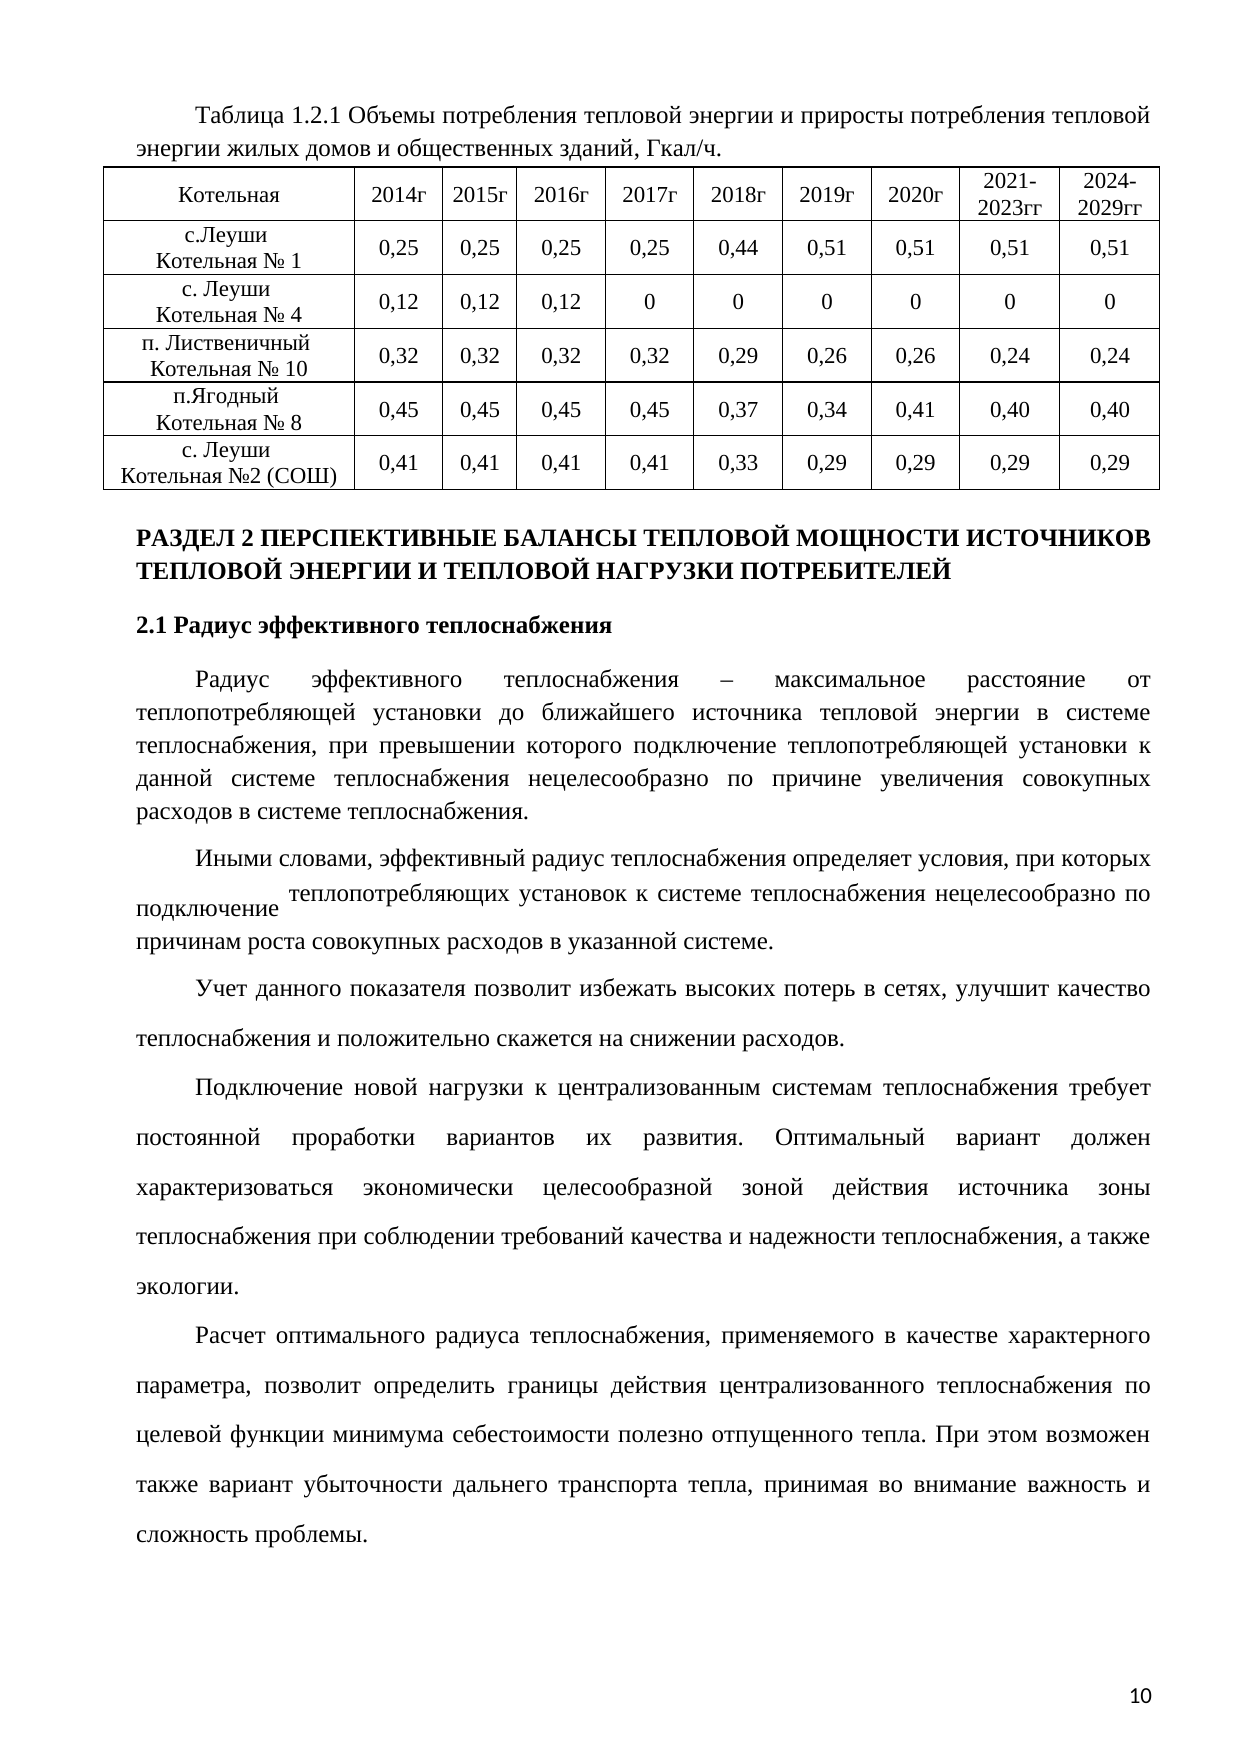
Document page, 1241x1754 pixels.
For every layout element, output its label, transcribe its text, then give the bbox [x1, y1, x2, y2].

text Подключение новой нагрузки к централизованным системам теплоснабжения требует постоянной проработки вариантов их развития. Оптимальный вариант должен характеризоваться экономически целесообразной зоной действия источника зоны теплоснабжения при соблюдении требований качества и надежности теплоснабжения, а также экологии. [136, 1058, 1152, 1299]
table_cell 0,24 [960, 329, 1059, 381]
table_cell 0,29 [960, 436, 1059, 489]
table_cell 0 [872, 275, 959, 328]
table_cell с. Леуши Котельная № 4 [104, 275, 354, 328]
table_cell 0,45 [606, 383, 693, 435]
table_cell 0,41 [872, 383, 959, 435]
table_cell 0,32 [606, 329, 693, 381]
table_cell 0 [783, 275, 871, 328]
table_cell 0,34 [783, 383, 871, 435]
table_cell 0,29 [1060, 436, 1159, 489]
text Таблица 1.2.1 Объемы потребления тепловой энергии и приросты потребления тепловой энергии жилых домов и общественных зданий, Гкал/ч. [136, 100, 1152, 162]
table_header 2014г [355, 168, 442, 220]
table_cell 0,45 [517, 383, 605, 435]
table_cell 0 [694, 275, 782, 328]
table_cell 0,51 [1060, 221, 1159, 274]
table_cell 0,32 [443, 329, 516, 381]
table_header 2019г [783, 168, 871, 220]
table_cell 0,51 [960, 221, 1059, 274]
table_header 2020г [872, 168, 959, 220]
table_header 2024-2029гг [1060, 168, 1159, 220]
text РАЗДЕЛ 2 ПЕРСПЕКТИВНЫЕ БАЛАНСЫ ТЕПЛОВОЙ МОЩНОСТИ ИСТОЧНИКОВ ТЕПЛОВОЙ ЭНЕРГИИ И ТЕПЛОВОЙ НАГРУЗКИ ПОТРЕБИТЕЛЕЙ [136, 523, 1152, 585]
table_cell 0,51 [872, 221, 959, 274]
table_cell 0 [606, 275, 693, 328]
table_cell 0,29 [783, 436, 871, 489]
table_cell 0,51 [783, 221, 871, 274]
table_cell 0,12 [517, 275, 605, 328]
table_header Котельная [104, 168, 354, 220]
table_cell 0,25 [443, 221, 516, 274]
table_cell 0,41 [355, 436, 442, 489]
table_cell с.Леуши Котельная № 1 [104, 221, 354, 274]
table_cell п.Ягодный Котельная № 8 [104, 383, 354, 435]
table_cell 0,32 [355, 329, 442, 381]
table_header 2021-2023гг [960, 168, 1059, 220]
text Учет данного показателя позволит избежать высоких потерь в сетях, улучшит качество теплоснабжения и положительно скажется на снижении расходов. [136, 959, 1152, 1052]
table_cell 0,41 [517, 436, 605, 489]
table_cell 0,40 [1060, 383, 1159, 435]
text Иными словами, эффективный радиус теплоснабжения определяет условия, при которых подключение теплопотребляющих установок к системе теплоснабжения нецелесообразно по причинам роста совокупных расходов в указанной системе. [136, 829, 1152, 954]
text 2.1 Радиус эффективного теплоснабжения [136, 610, 1154, 639]
table_header 2018г [694, 168, 782, 220]
table_header 2016г [517, 168, 605, 220]
table_cell 0,29 [872, 436, 959, 489]
text Расчет оптимального радиуса теплоснабжения, применяемого в качестве характерного параметра, позволит определить границы действия централизованного теплоснабжения по целевой функции минимума себестоимости полезно отпущенного тепла. При этом возможен также вариант убыточности дальнего транспорта тепла, принимая во внимание важность и сложность проблемы. [136, 1306, 1152, 1547]
table_cell 0,25 [606, 221, 693, 274]
table_cell 0,24 [1060, 329, 1159, 381]
table_cell п. Лиственичный Котельная № 10 [104, 329, 354, 381]
table_cell 0,26 [872, 329, 959, 381]
table_cell 0,26 [783, 329, 871, 381]
table_cell 0 [1060, 275, 1159, 328]
table_cell 0,29 [694, 329, 782, 381]
table_cell 0,40 [960, 383, 1059, 435]
table_cell 0,12 [443, 275, 516, 328]
table_cell 0,45 [443, 383, 516, 435]
table_cell 0 [960, 275, 1059, 328]
table_cell 0,41 [606, 436, 693, 489]
table_cell 0,33 [694, 436, 782, 489]
table_cell 0,25 [355, 221, 442, 274]
table_cell 0,37 [694, 383, 782, 435]
table_cell 0,44 [694, 221, 782, 274]
table_cell 0,32 [517, 329, 605, 381]
table_header 2015г [443, 168, 516, 220]
table_cell 0,41 [443, 436, 516, 489]
table_cell 0,25 [517, 221, 605, 274]
text Радиус эффективного теплоснабжения – максимальное расстояние от теплопотребляющей установки до ближайшего источника тепловой энергии в системе теплоснабжения, при превышении которого подключение теплопотребляющей установки к данной системе теплоснабжения нецелесообразно по причине увеличения совокупных расходов в системе теплоснабжения. [136, 664, 1152, 824]
table_cell 0,45 [355, 383, 442, 435]
table_cell с. Леуши Котельная №2 (СОШ) [104, 436, 354, 489]
table_cell 0,12 [355, 275, 442, 328]
table_header 2017г [606, 168, 693, 220]
